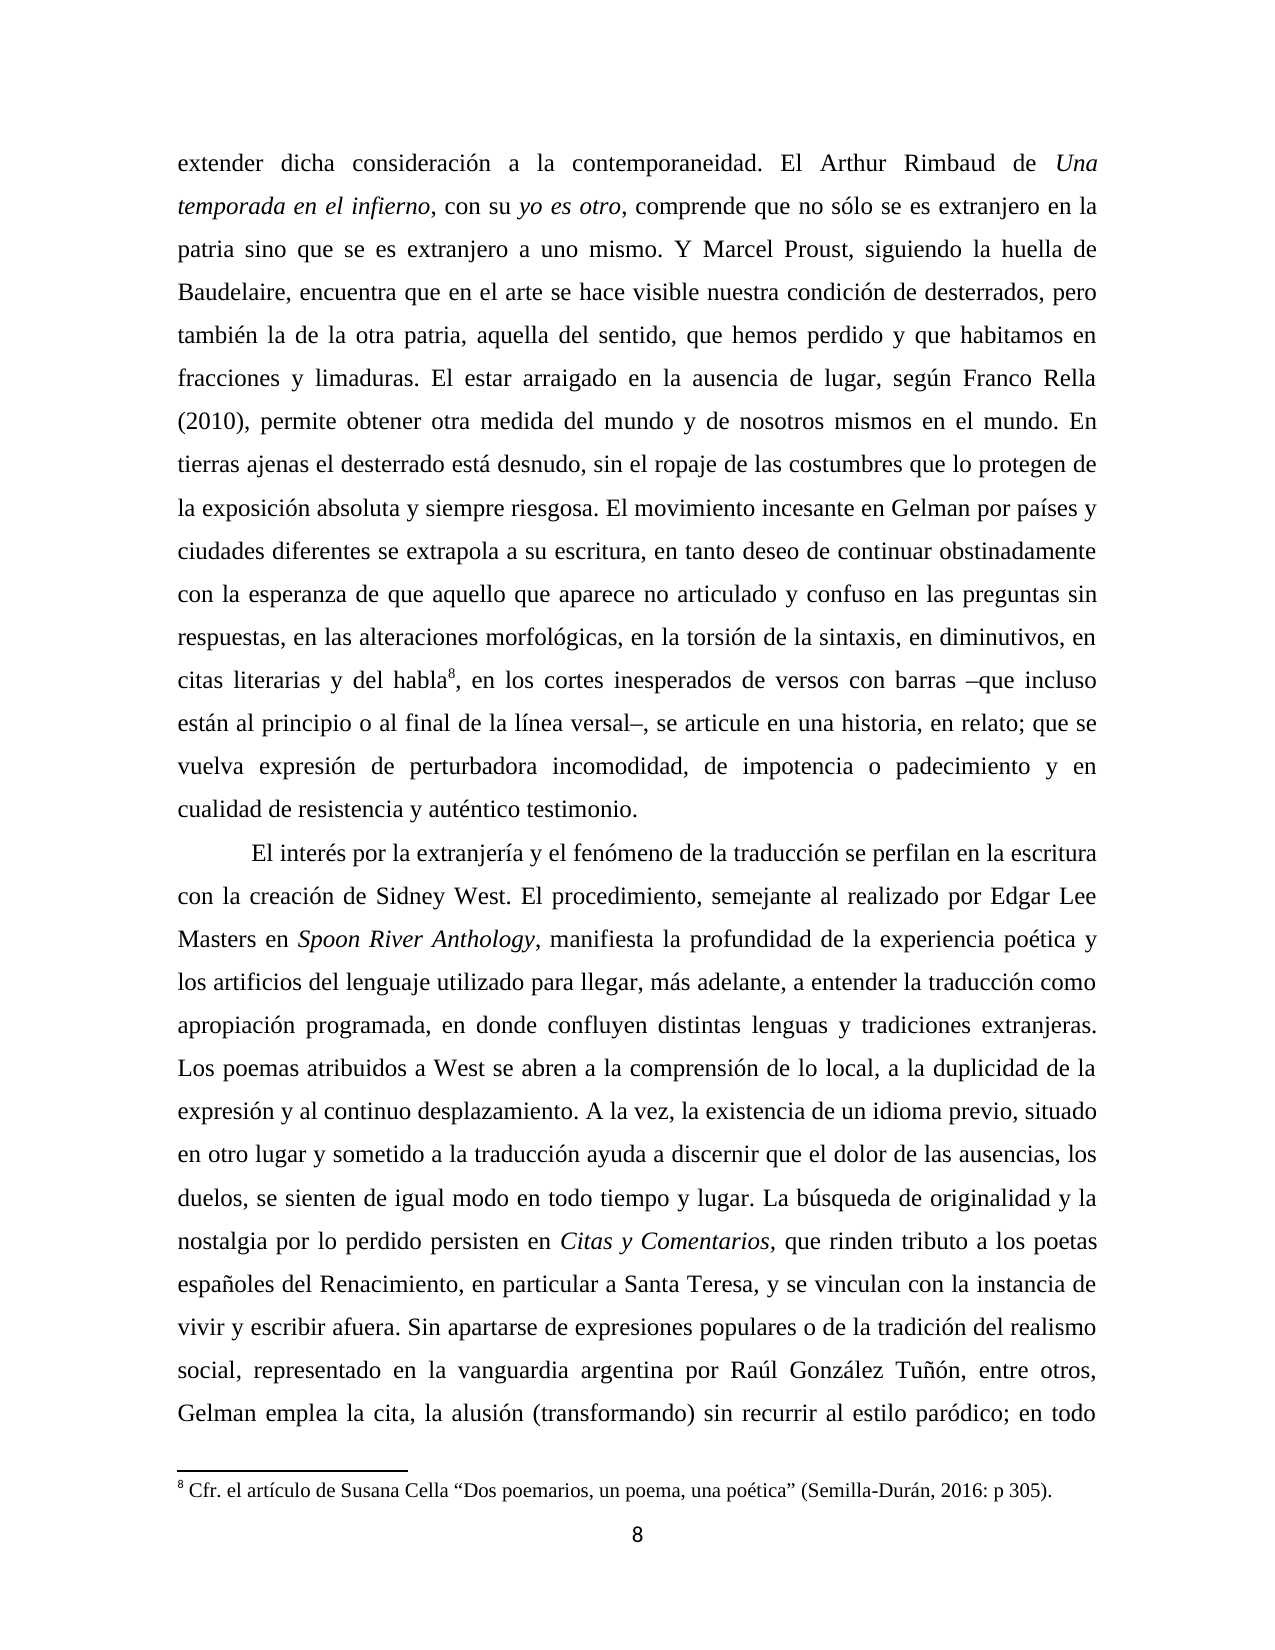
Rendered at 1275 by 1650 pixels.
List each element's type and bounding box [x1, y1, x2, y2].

text [177, 838, 1098, 1427]
text [177, 148, 1098, 823]
